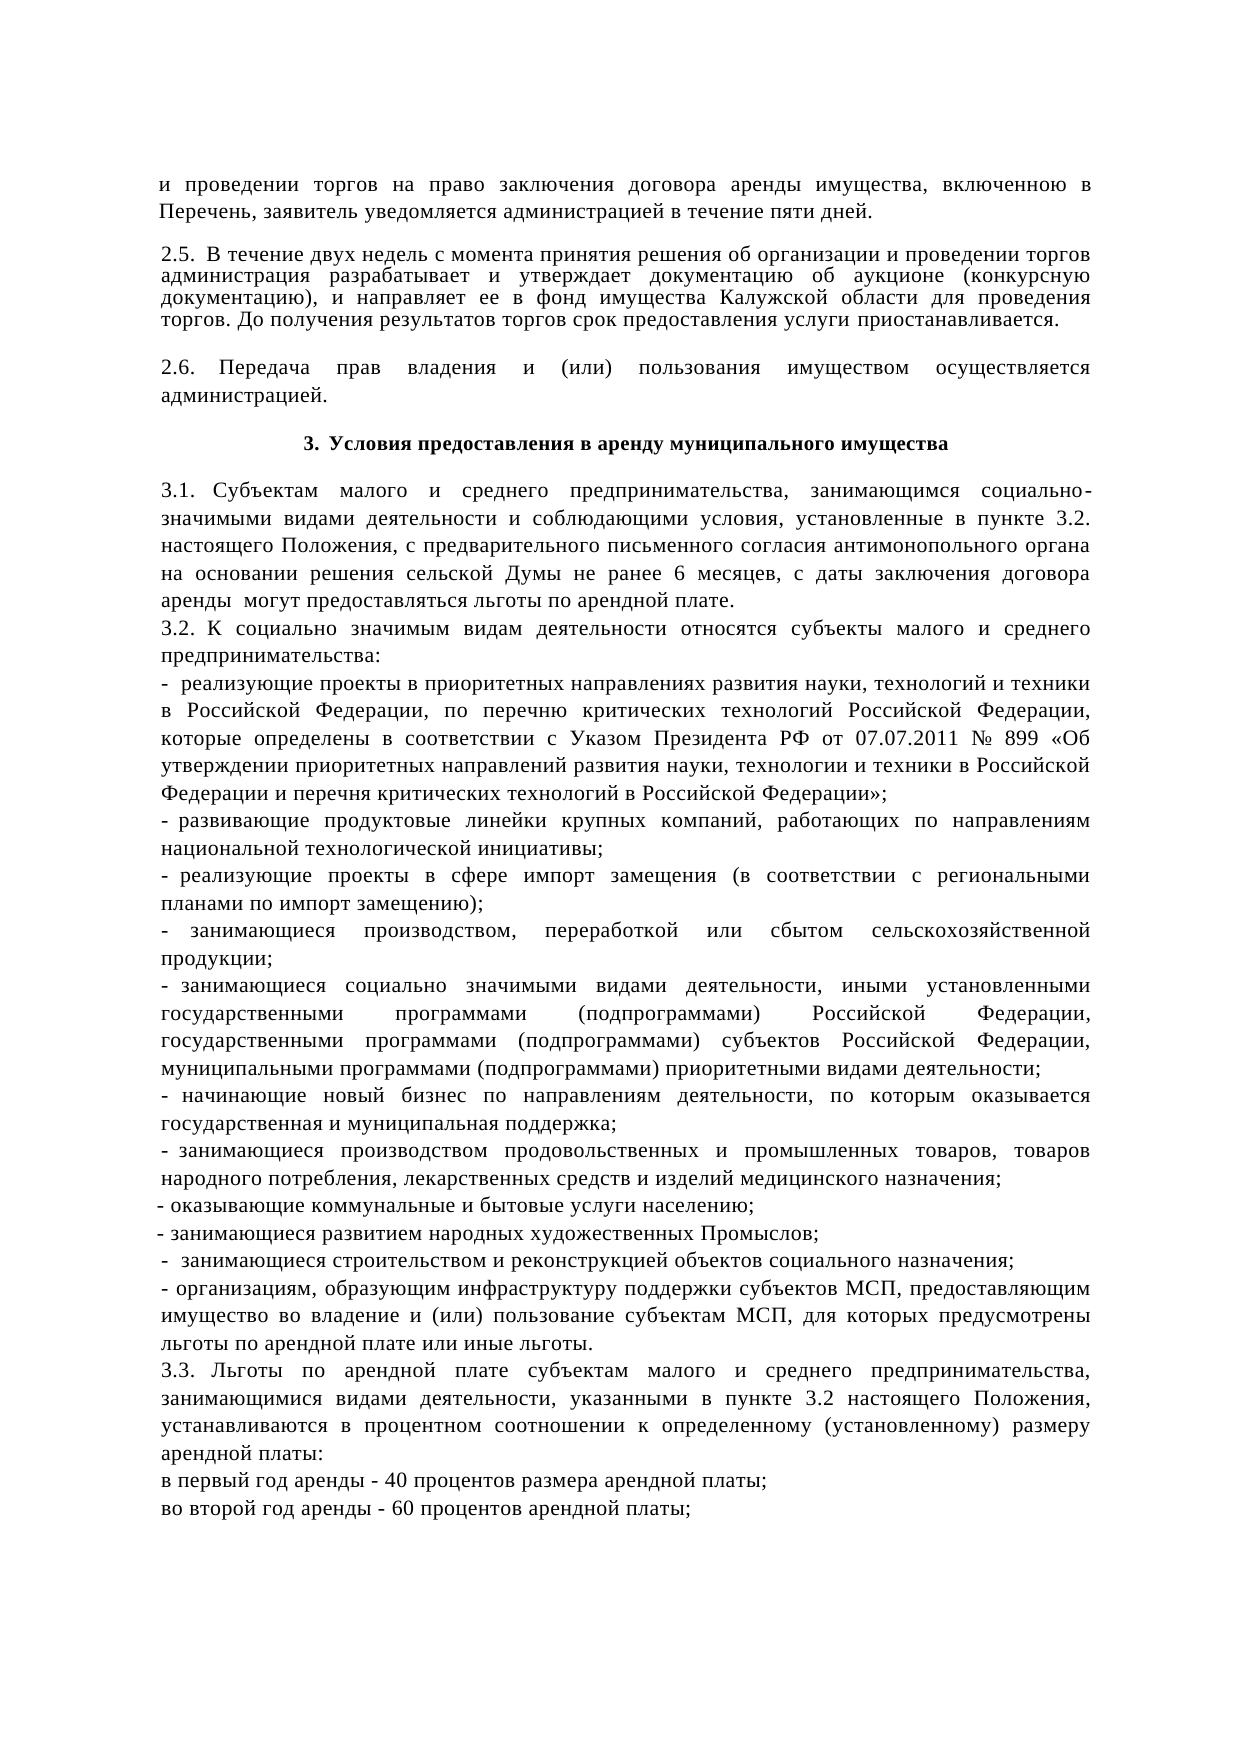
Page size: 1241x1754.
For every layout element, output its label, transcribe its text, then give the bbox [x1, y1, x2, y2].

list начинающие новый бизнес по направлениям деятельности, по которым оказывается государственная и муниципальная поддержка; [161, 1081, 1092, 1136]
text в первый год аренды - 40 процентов размера арендной платы; [161, 1466, 1092, 1493]
list Условия предоставления в аренду муниципального имущества [157, 433, 1096, 454]
list занимающиеся производством продовольственных и промышленных товаров, товаров народного потребления, лекарственных средств и изделий медицинского назначения; [161, 1136, 1092, 1191]
list Передача прав владения и (или) пользования имуществом осуществляется администрацией. [161, 352, 1092, 409]
list В течение двух недель с момента принятия решения об организации и проведении торгов администрация разрабатывает и утверждает документацию об аукционе (конкурсную документацию), и направляет ее в фонд имущества Калужской области для проведения торгов. До получения результатов торгов срок предоставления услуги приостанавливается. [161, 243, 1092, 331]
list Льготы по арендной плате субъектам малого и среднего предпринимательства, занимающимися видами деятельности, указанными в пункте 3.2 настоящего Положения, устанавливаются в процентном соотношении к определенному (установленному) размеру арендной платы: [161, 1356, 1092, 1466]
list К социально значимым видам деятельности относятся субъекты малого и среднего предпринимательства: [161, 613, 1092, 668]
text - организациям, образующим инфраструктуру поддержки субъектов МСП, предоставляющим имущество во владение и (или) пользование субъектам МСП, для которых предусмотрены льготы по арендной плате или иные льготы. [161, 1273, 1092, 1356]
list занимающиеся строительством и реконструкцией объектов социального назначения; [161, 1246, 1096, 1273]
text и проведении торгов на право заключения договора аренды имущества, включенною в Перечень, заявитель уведомляется администрацией в течение пяти дней. [159, 169, 1094, 224]
list развивающие продуктовые линейки крупных компаний, работающих по направлениям национальной технологической инициативы; [161, 806, 1092, 861]
list реализующие проекты в приоритетных направлениях развития науки, технологий и техники в Российской Федерации, по перечню критических технологий Российской Федерации, которые определены в соответствии с Указом Президента РФ от 07.07.2011 № 899 «Об утверждении приоритетных направлений развития науки, технологии и техники в Российской Федерации и перечня критических технологий в Российской Федерации»; [161, 668, 1092, 806]
text - оказывающие коммунальные и бытовые услуги населению; [157, 1191, 1092, 1218]
list занимающиеся производством, переработкой или сбытом сельскохозяйственной продукции; [161, 916, 1092, 971]
text во второй год аренды - 60 процентов арендной платы; [161, 1493, 1092, 1521]
list занимающиеся социально значимыми видами деятельности, иными установленными государственными программами (подпрограммами) Российской Федерации, государственными программами (подпрограммами) субъектов Российской Федерации, муниципальными программами (подпрограммами) приоритетными видами деятельности; [161, 971, 1092, 1081]
list Субъектам малого и среднего предпринимательства, занимающимся социальнозначимыми видами деятельности и соблюдающими условия, установленные в пункте 3.2. настоящего Положения, с предварительного письменного согласия антимонопольного органа на основании решения сельской Думы не ранее 6 месяцев, с даты заключения договора аренды могут предоставляться льготы по арендной плате. [161, 476, 1092, 613]
list реализующие проекты в сфере импорт замещения (в соответствии с региональными планами по импорт замещению); [161, 861, 1092, 916]
text - занимающиеся развитием народных художественных Промыслов; [157, 1218, 1092, 1246]
